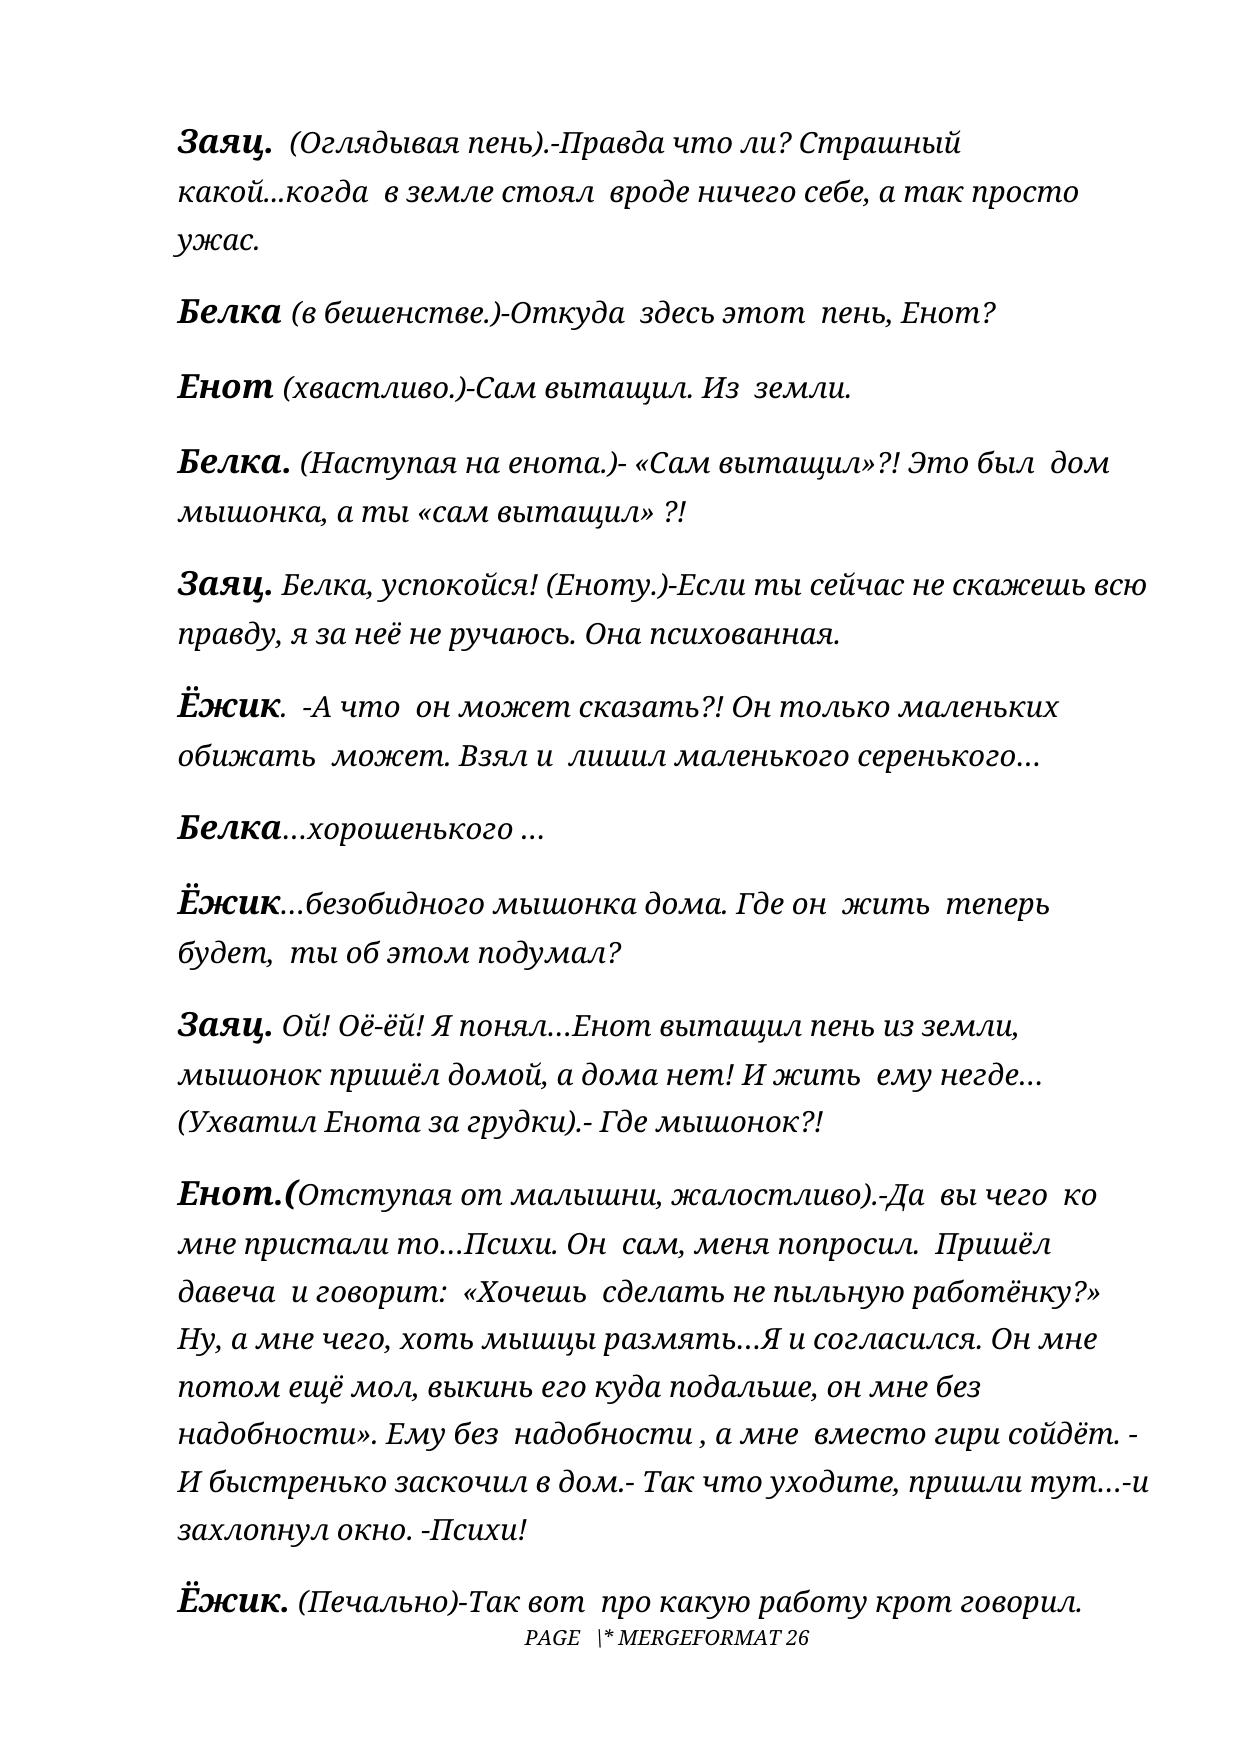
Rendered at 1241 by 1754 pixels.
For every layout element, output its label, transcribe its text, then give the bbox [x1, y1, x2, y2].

text Енот.(Отступая от малышни, жалостливо).-Да вы чего ко мне пристали то…Психи. Он сам, меня попросил. Пришёл давеча и говорит: «Хочешь сделать не пыльную работёнку?» Ну, а мне чего, хоть мышцы размять…Я и согласился. Он мне потом ещё мол, выкинь его куда подальше, он мне без надобности». Ему без надобности , а мне вместо гири сойдёт. -И быстренько заскочил в дом.- Так что уходите, пришли тут…-и захлопнул окно. -Психи! [177, 1170, 1152, 1548]
text Ёжик. (Печально)-Так вот про какую работу крот говорил. [177, 1577, 1152, 1623]
text Заяц. Белка, успокойся! (Еноту.)-Если ты сейчас не скажешь всю правду, я за неё не ручаюсь. Она психованная. [177, 560, 1152, 653]
text Белка (в бешенстве.)-Откуда здесь этот пень, Енот? [177, 287, 1152, 333]
text Ёжик. -А что он может сказать?! Он только маленьких обижать может. Взял и лишил маленького серенького… [177, 682, 1152, 775]
text Белка…хорошенького … [177, 803, 1152, 849]
text Заяц. Ой! Оё-ёй! Я понял…Енот вытащил пень из земли, мышонок пришёл домой, а дома нет! И жить ему негде…(Ухватил Енота за грудки).- Где мышонок?! [177, 1001, 1152, 1141]
text Заяц. (Оглядывая пень).-Правда что ли? Страшный какой...когда в земле стоял вроде ничего себе, а так просто ужас. [177, 118, 1152, 259]
text Белка. (Наступая на енота.)- «Сам вытащил»?! Это был дом мышонка, а ты «сам вытащил» ?! [177, 438, 1152, 531]
text Ёжик…безобидного мышонка дома. Где он жить теперь будет, ты об этом подумал? [177, 879, 1152, 972]
text Енот (хвастливо.)-Сам вытащил. Из земли. [177, 363, 1152, 408]
